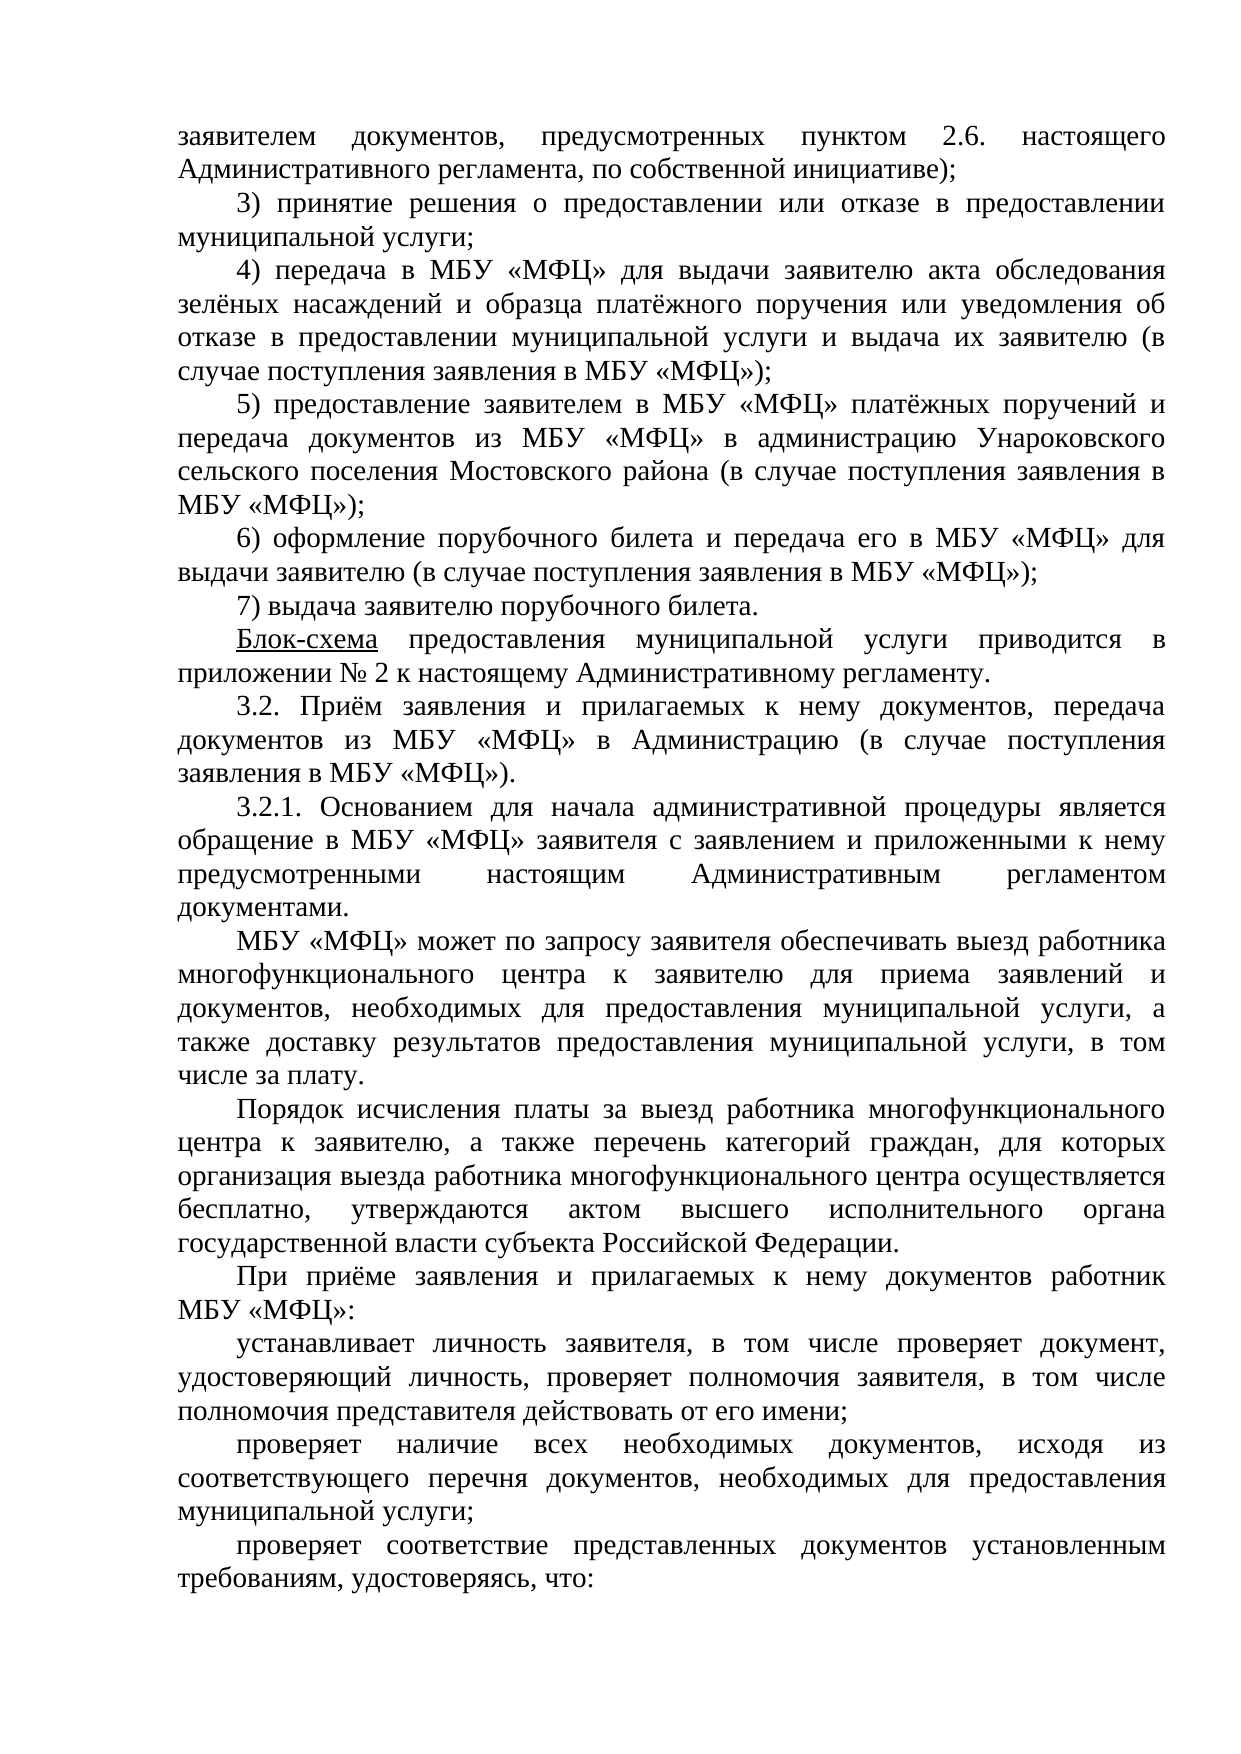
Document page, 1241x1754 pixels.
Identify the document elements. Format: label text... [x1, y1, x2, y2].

text При приёме заявления и прилагаемых к нему документов работник МБУ «МФЦ»: [177, 1258, 1167, 1326]
text МБУ «МФЦ» может по запросу заявителя обеспечивать выезд работника многофункционального центра к заявителю для приема заявлений и документов, необходимых для предоставления муниципальной услуги, а также доставку результатов предоставления муниципальной услуги, в том числе за плату. [177, 923, 1167, 1091]
text Порядок исчисления платы за выезд работника многофункционального центра к заявителю, а также перечень категорий граждан, для которых организация выезда работника многофункционального центра осуществляется бесплатно, утверждаются актом высшего исполнительного органа государственной власти субъекта Российской Федерации. [177, 1091, 1167, 1258]
text Блок-схема предоставления муниципальной услуги приводится в приложении № 2 к настоящему Административному регламенту. [177, 621, 1167, 688]
text 7) выдача заявителю порубочного билета. [177, 588, 1167, 621]
text 6) оформление порубочного билета и передача его в МБУ «МФЦ» для выдачи заявителю (в случае поступления заявления в МБУ «МФЦ»); [177, 521, 1167, 588]
text 5) предоставление заявителем в МБУ «МФЦ» платёжных поручений и передача документов из МБУ «МФЦ» в администрацию Унароковского сельского поселения Мостовского района (в случае поступления заявления в МБУ «МФЦ»); [177, 386, 1167, 521]
text проверяет соответствие представленных документов установленным требованиям, удостоверяясь, что: [177, 1527, 1167, 1594]
text 3) принятие решения о предоставлении или отказе в предоставлении муниципальной услуги; [177, 185, 1167, 252]
text 3.2. Приём заявления и прилагаемых к нему документов, передача документов из МБУ «МФЦ» в Администрацию (в случае поступления заявления в МБУ «МФЦ»). [177, 688, 1167, 789]
text 4) передача в МБУ «МФЦ» для выдачи заявителю акта обследования зелёных насаждений и образца платёжного поручения или уведомления об отказе в предоставлении муниципальной услуги и выдача их заявителю (в случае поступления заявления в МБУ «МФЦ»); [177, 252, 1167, 386]
text проверяет наличие всех необходимых документов, исходя из соответствующего перечня документов, необходимых для предоставления муниципальной услуги; [177, 1426, 1167, 1527]
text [177, 118, 1167, 185]
text устанавливает личность заявителя, в том числе проверяет документ, удостоверяющий личность, проверяет полномочия заявителя, в том числе полномочия представителя действовать от его имени; [177, 1326, 1167, 1426]
text 3.2.1. Основанием для начала административной процедуры является обращение в МБУ «МФЦ» заявителя с заявлением и приложенными к нему предусмотренными настоящим Административным регламентом документами. [177, 789, 1167, 923]
